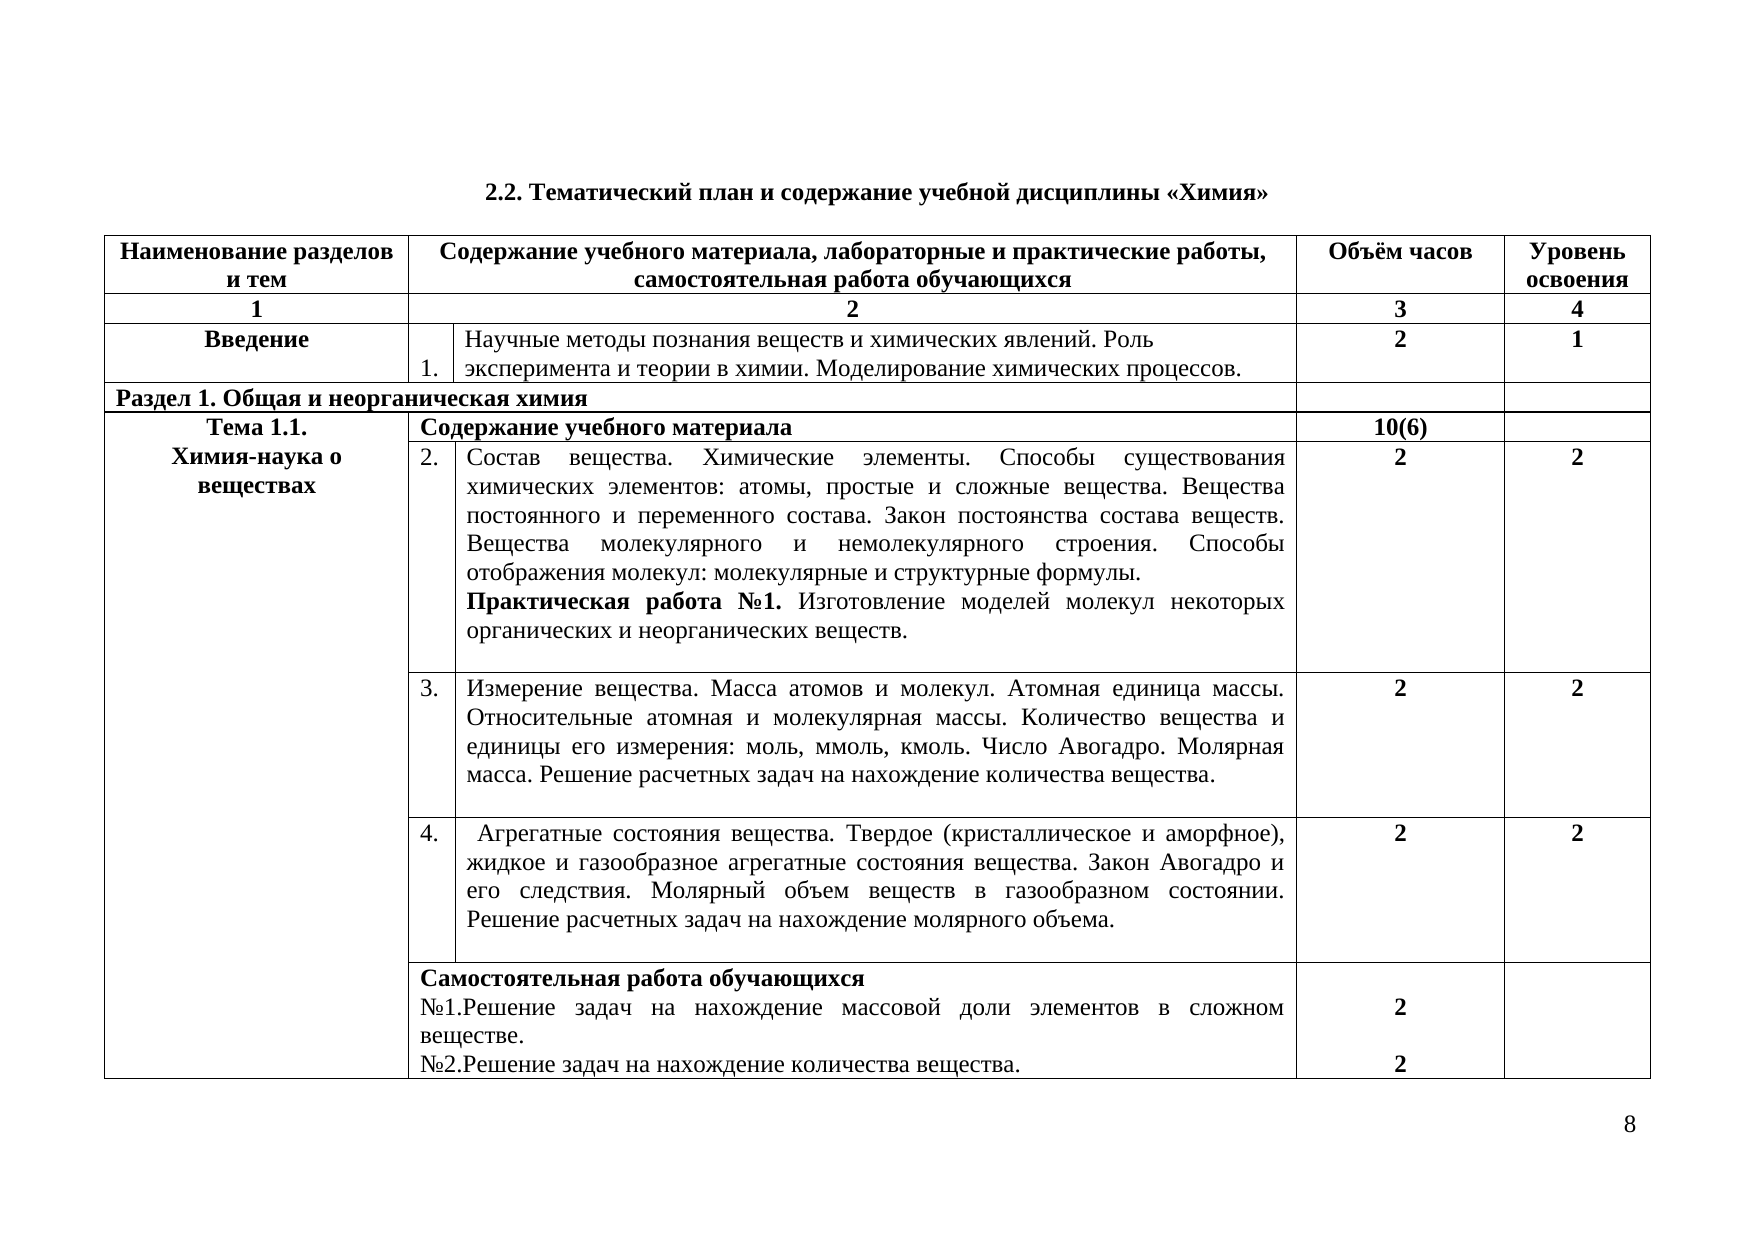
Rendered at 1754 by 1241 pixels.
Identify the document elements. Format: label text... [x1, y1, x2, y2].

table_cell 2 2 [1297, 963, 1504, 1078]
table_cell 2 [1505, 442, 1650, 672]
table_header Объём часов [1297, 236, 1504, 293]
table_cell Состав вещества. Химические элементы. Способы существования химических элементов: атомы, простые и сложные вещества. Вещества постоянного и переменного состава. Закон постоянства состава веществ. Вещества молекулярного и немолекулярного строения. Способы отображения молекул: молекулярные и структурные формулы. Практическая работа №1. Изготовление моделей молекул некоторых органических и неорганических веществ. [456, 442, 1296, 672]
table_cell 3. [409, 673, 455, 817]
table_cell Введение [105, 324, 408, 382]
table_cell Раздел 1. Общая и неорганическая химия [105, 383, 1296, 411]
table_cell 4. [409, 818, 455, 962]
table_cell Содержание учебного материала [409, 413, 1296, 441]
table_cell 2. [409, 442, 455, 672]
table_header Наименование разделов и тем [105, 236, 408, 293]
table_cell 2 [1297, 324, 1504, 382]
table_cell 2 [409, 294, 1296, 323]
table_cell 2 [1297, 818, 1504, 962]
table_cell 2 [1297, 442, 1504, 672]
table_header Уровень освоения [1505, 236, 1650, 293]
table_cell [1505, 963, 1650, 1078]
table_cell [1297, 383, 1504, 411]
table_cell 3 [1297, 294, 1504, 323]
table_header Содержание учебного материала, лабораторные и практические работы, самостоятельная работа обучающихся [409, 236, 1296, 293]
table_cell 2 [1505, 673, 1650, 817]
table_cell Измерение вещества. Масса атомов и молекул. Атомная единица массы. Относительные атомная и молекулярная массы. Количество вещества и единицы его измерения: моль, ммоль, кмоль. Число Авогадро. Молярная масса. Решение расчетных задач на нахождение количества вещества. [456, 673, 1296, 817]
table_cell Научные методы познания веществ и химических явлений. Роль эксперимента и теории в химии. Моделирование химических процессов. [454, 324, 1296, 382]
table_cell [1505, 383, 1650, 411]
table_cell Агрегатные состояния вещества. Твердое (кристаллическое и аморфное), жидкое и газообразное агрегатные состояния вещества. Закон Авогадро и его следствия. Молярный объем веществ в газообразном состоянии. Решение расчетных задач на нахождение молярного объема. [456, 818, 1296, 962]
text 2.2. Тематический план и содержание учебной дисциплины «Химия» [118, 177, 1636, 206]
table_cell 1 [1505, 324, 1650, 382]
table_cell [1505, 413, 1650, 441]
table_cell Самостоятельная работа обучающихся №1.Решение задач на нахождение массовой доли элементов в сложном веществе. №2.Решение задач на нахождение количества вещества. [409, 963, 1296, 1078]
table_cell 1. [409, 324, 453, 382]
table_cell 2 [1505, 818, 1650, 962]
table_cell 4 [1505, 294, 1650, 323]
table_cell 10(6) [1297, 413, 1504, 441]
table_cell 1 [105, 294, 408, 323]
table_cell 2 [1297, 673, 1504, 817]
table_cell Тема 1.1. Химия-наука о веществах [105, 413, 408, 1078]
